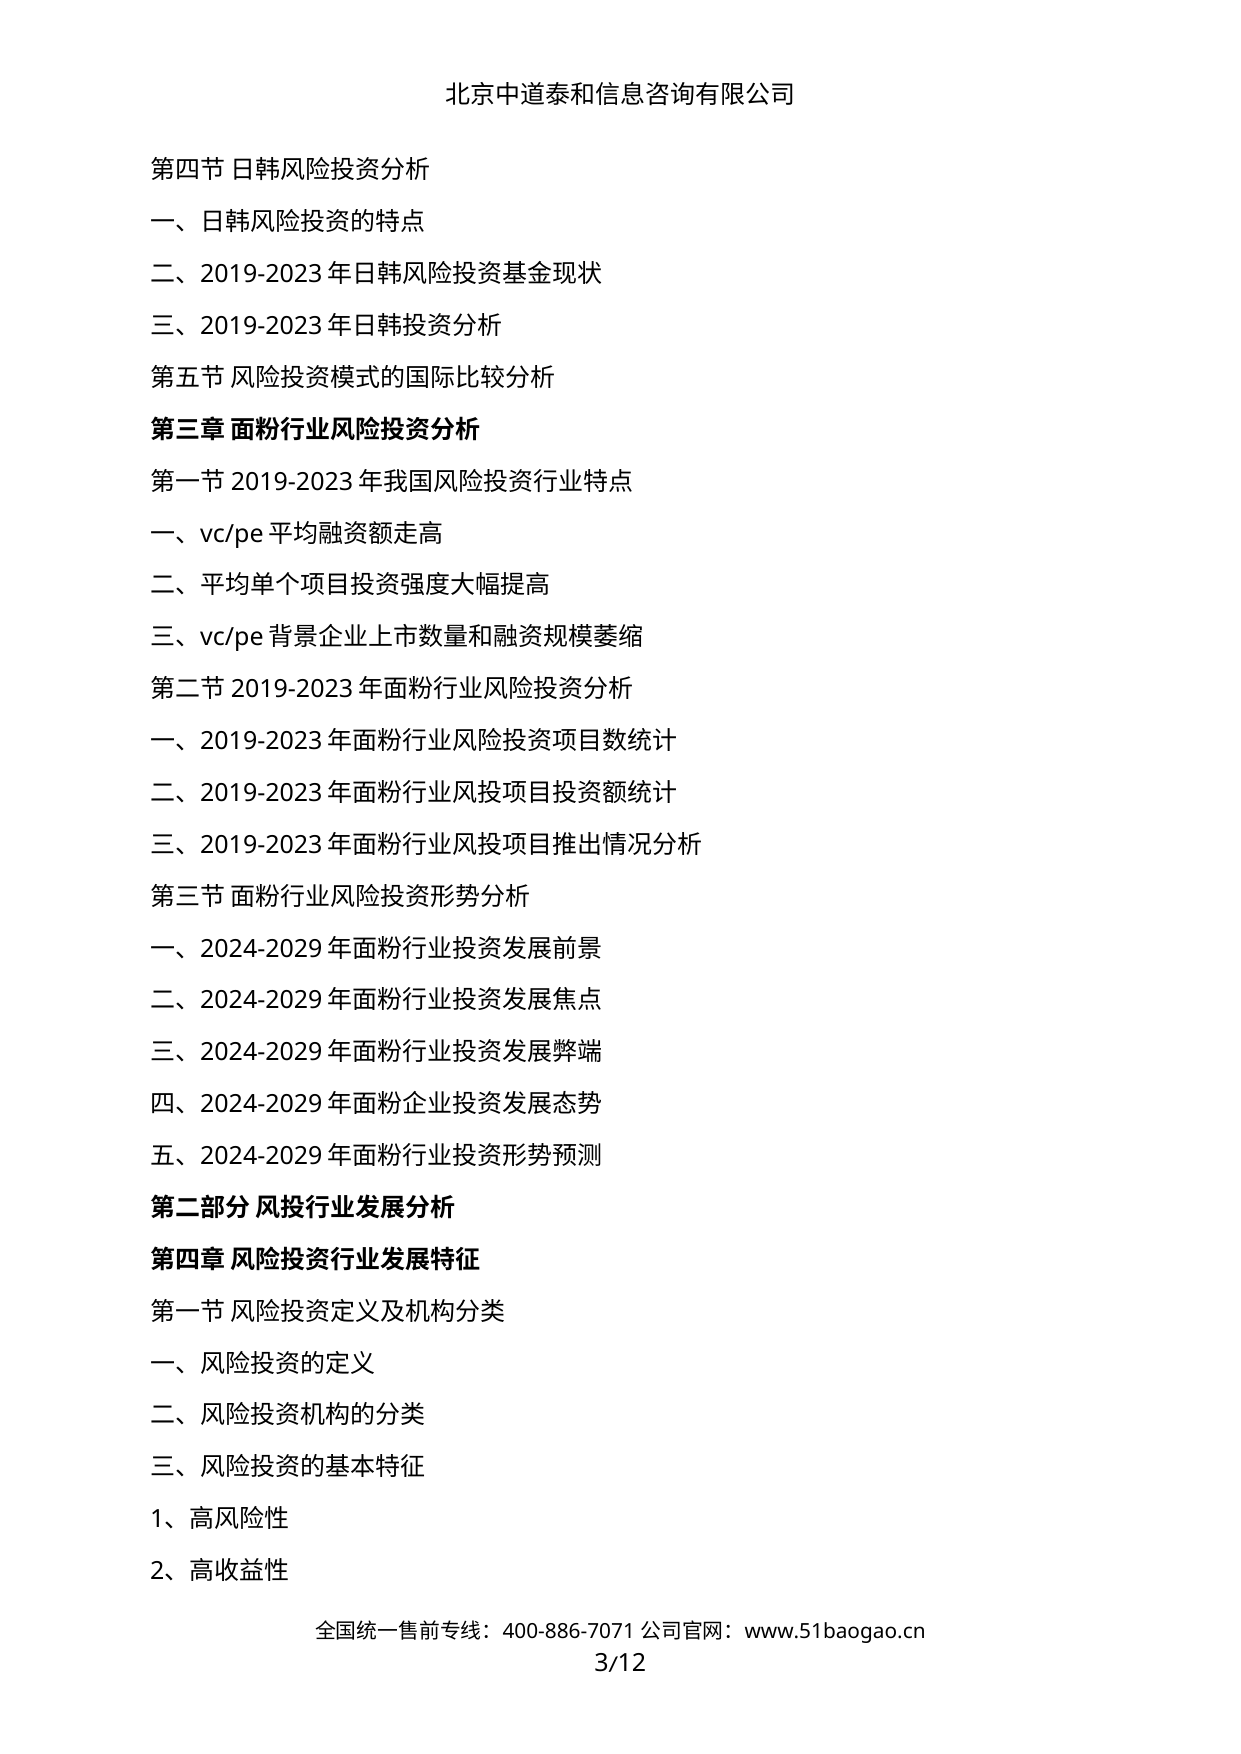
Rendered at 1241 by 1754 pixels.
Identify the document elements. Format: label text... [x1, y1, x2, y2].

text 二、2019-2023年日韩风险投资基金现状 [150, 254, 1090, 290]
text 一、vc/pe平均融资额走高 [150, 513, 1090, 549]
text 第一节 2019-2023年我国风险投资行业特点 [150, 461, 1090, 497]
text 一、2024-2029年面粉行业投资发展前景 [150, 928, 1090, 964]
text 三、2024-2029年面粉行业投资发展弊端 [150, 1032, 1090, 1068]
text 二、2024-2029年面粉行业投资发展焦点 [150, 980, 1090, 1016]
text 第二节 2019-2023年面粉行业风险投资分析 [150, 669, 1090, 705]
text 三、2019-2023年日韩投资分析 [150, 306, 1090, 342]
text 第五节 风险投资模式的国际比较分析 [150, 357, 1090, 394]
text 四、2024-2029年面粉企业投资发展态势 [150, 1084, 1090, 1120]
text 第四章 风险投资行业发展特征 [150, 1239, 1090, 1276]
text 三、2019-2023年面粉行业风投项目推出情况分析 [150, 824, 1090, 861]
text 第二部分 风投行业发展分析 [150, 1187, 1090, 1224]
text 五、2024-2029年面粉行业投资形势预测 [150, 1136, 1090, 1172]
text 1、高风险性 [150, 1499, 1090, 1535]
text 二、风险投资机构的分类 [150, 1395, 1090, 1431]
text 一、日韩风险投资的特点 [150, 202, 1090, 238]
text 一、2019-2023年面粉行业风险投资项目数统计 [150, 721, 1090, 757]
text 第一节 风险投资定义及机构分类 [150, 1291, 1090, 1327]
text 第三章 面粉行业风险投资分析 [150, 409, 1090, 446]
text 一、风险投资的定义 [150, 1343, 1090, 1379]
text 2、高收益性 [150, 1551, 1090, 1587]
text 三、vc/pe背景企业上市数量和融资规模萎缩 [150, 617, 1090, 653]
text 二、2019-2023年面粉行业风投项目投资额统计 [150, 772, 1090, 809]
text 第四节 日韩风险投资分析 [150, 150, 1090, 186]
text 三、风险投资的基本特征 [150, 1447, 1090, 1483]
text 第三节 面粉行业风险投资形势分析 [150, 876, 1090, 912]
text 二、平均单个项目投资强度大幅提高 [150, 565, 1090, 601]
